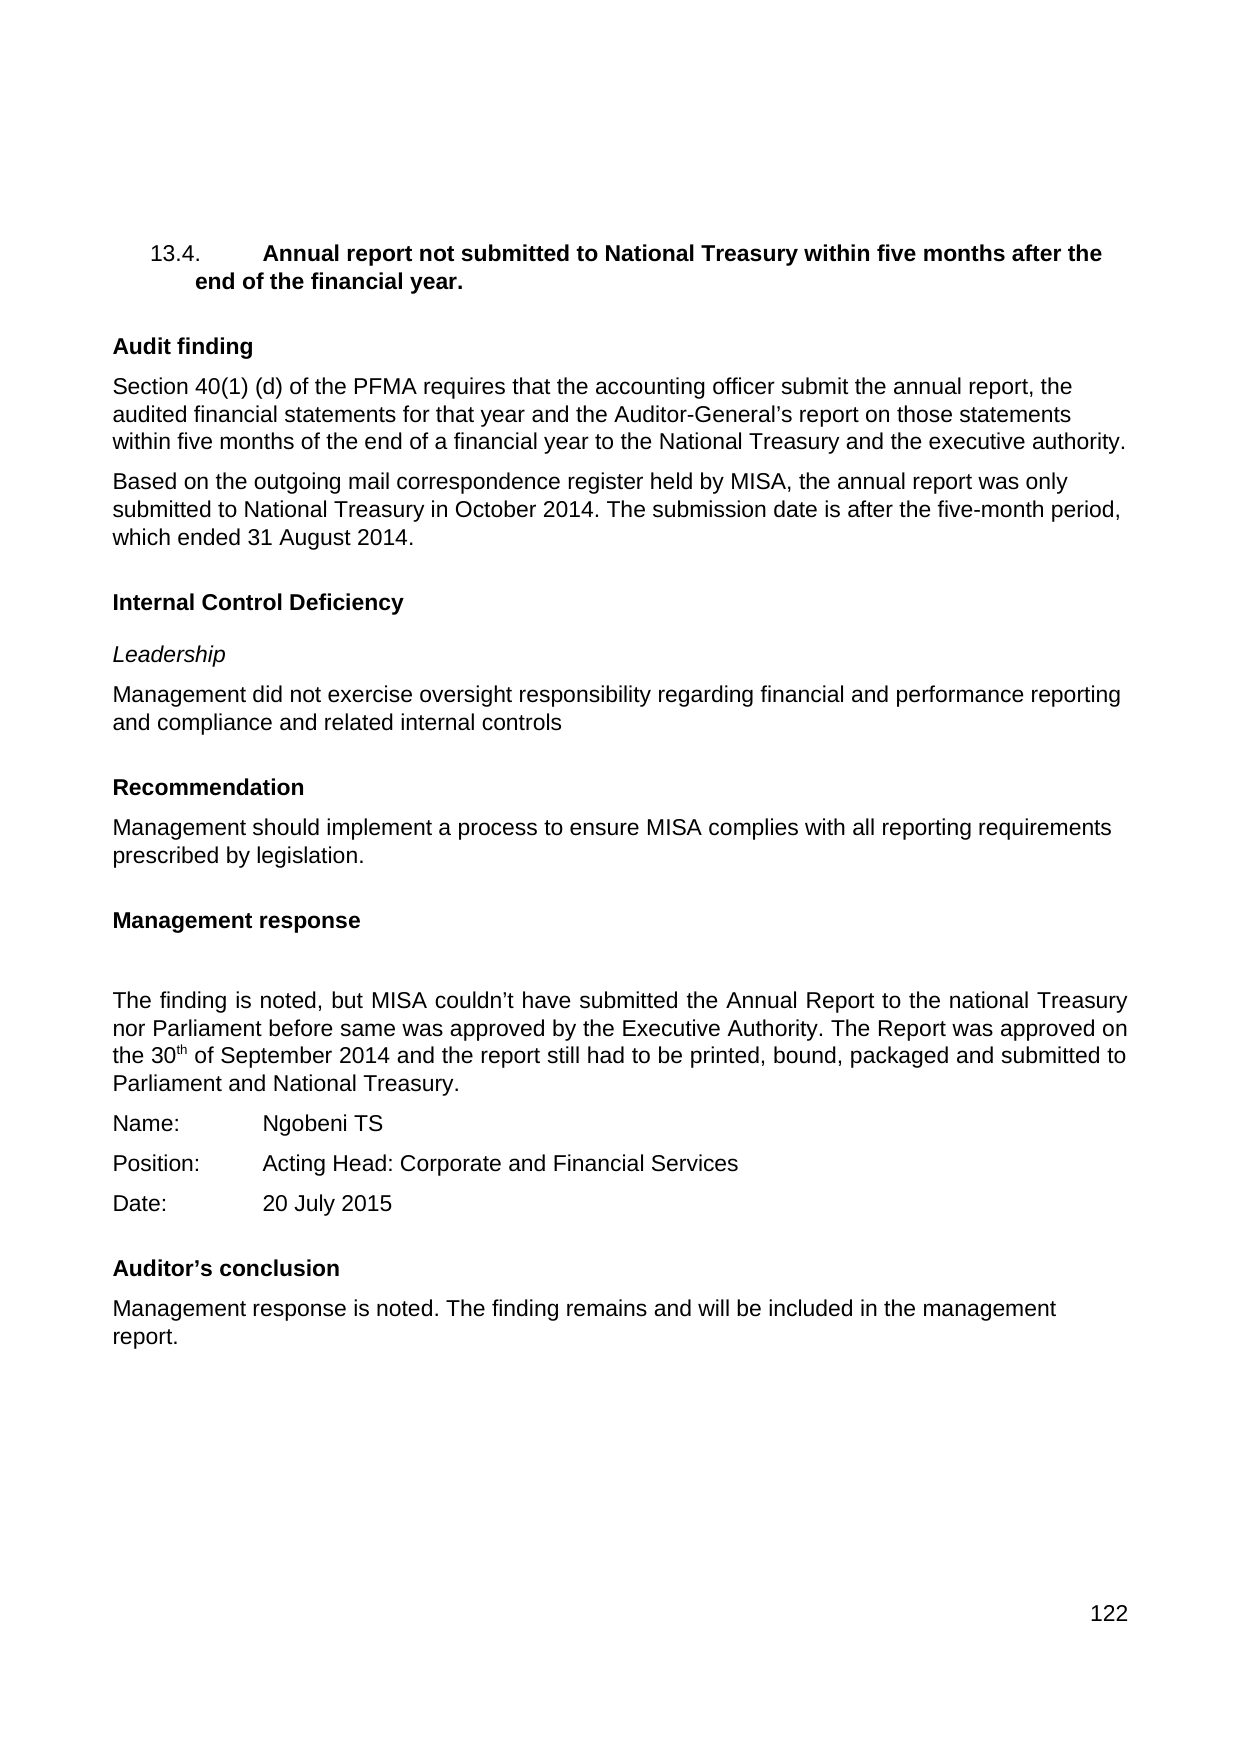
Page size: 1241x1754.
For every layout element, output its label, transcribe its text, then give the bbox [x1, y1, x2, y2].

text Position: Acting Head: Corporate and Financial Services [112, 1150, 1128, 1176]
text Date: 20 July 2015 [112, 1190, 1128, 1216]
text Name: Ngobeni TS [112, 1110, 1128, 1136]
subtitle Leadership [112, 641, 1128, 667]
subtitle Audit finding [112, 333, 1128, 359]
text Management response is noted. The finding remains and will be included in the management report. [112, 1295, 1128, 1349]
text Section 40(1) (d) of the PFMA requires that the accounting officer submit the annual report, the audited financial statements for that year and the Auditor-General’s report on those statements within five months of the end of a financial year to the National Treasury and the executive authority. [112, 373, 1128, 454]
subtitle Recommendation [112, 774, 1128, 800]
subtitle Annual report not submitted to National Treasury within five months after the end of the financial year. [150, 240, 1128, 294]
subtitle Auditor’s conclusion [112, 1255, 1128, 1282]
text Management did not exercise oversight responsibility regarding financial and performance reporting and compliance and related internal controls [112, 681, 1128, 735]
subtitle Internal Control Deficiency [112, 588, 1128, 615]
text Based on the outgoing mail correspondence register held by MISA, the annual report was only submitted to National Treasury in October 2014. The submission date is after the five-month period, which ended 31 August 2014. [112, 468, 1128, 550]
text The finding is noted, but MISA couldn’t have submitted the Annual Report to the national Treasury nor Parliament before same was approved by the Executive Authority. The Report was approved on the 30th of September 2014 and the report still had to be printed, bound, packaged and submitted to Parliament and National Treasury. [112, 987, 1128, 1096]
subtitle Management response [112, 907, 1128, 933]
text Management should implement a process to ensure MISA complies with all reporting requirements prescribed by legislation. [112, 814, 1128, 868]
